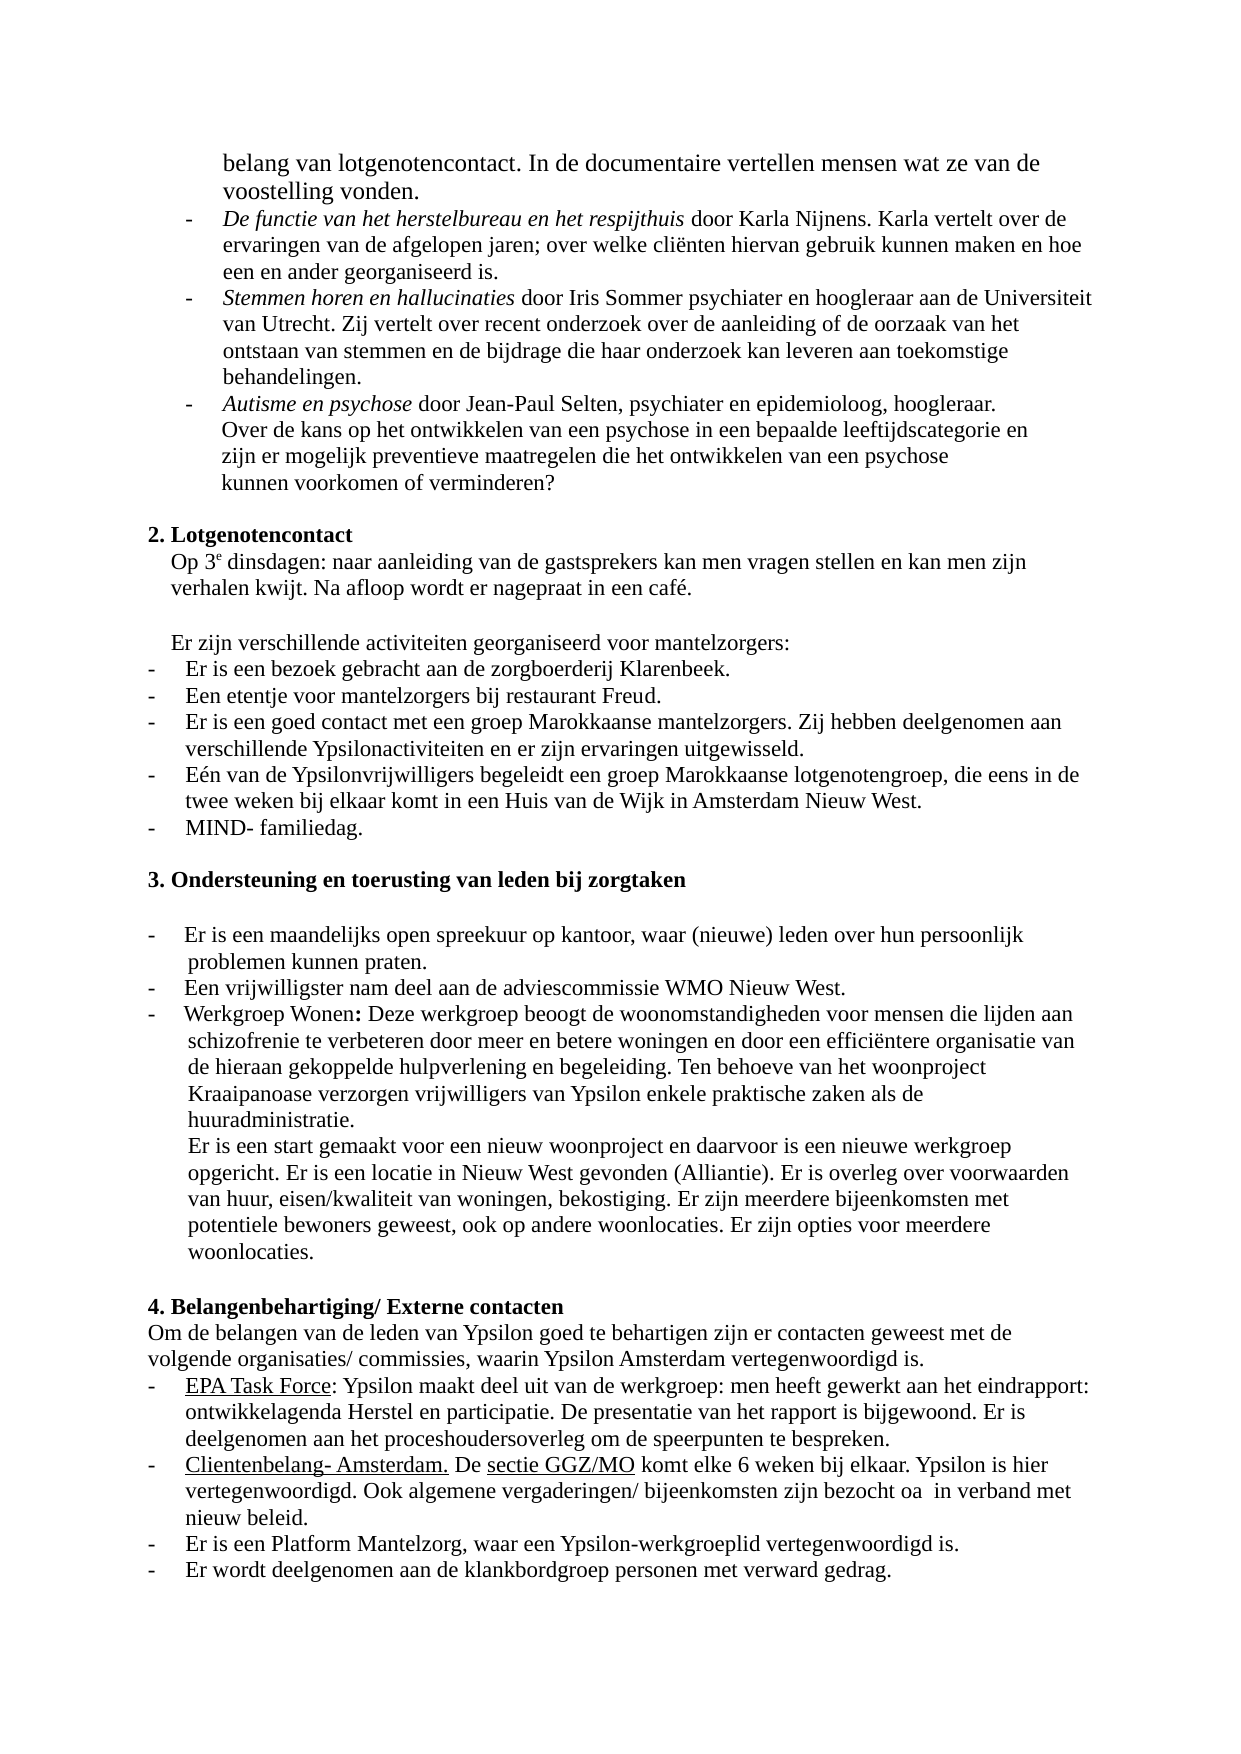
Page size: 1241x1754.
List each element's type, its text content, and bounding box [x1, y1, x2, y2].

text 4. Belangenbehartiging/ Externe contacten [148, 1293, 1093, 1319]
text Op 3e dinsdagen: naar aanleiding van de gastsprekers kan men vragen stellen en kan men zijn [148, 548, 1093, 574]
list Eén van de Ypsilonvrijwilligers begeleidt een groep Marokkaanse lotgenotengroep, die eens in de twee weken bij elkaar komt in een Huis van de Wijk in Amsterdam Nieuw West. [148, 761, 1093, 814]
text problemen kunnen praten. [148, 948, 1093, 974]
text Kraaipanoase verzorgen vrijwilligers van Ypsilon enkele praktische zaken als de [148, 1079, 1093, 1106]
list MIND- familiedag. [148, 814, 1093, 840]
list Clientenbelang- Amsterdam. De sectie GGZ/MO komt elke 6 weken bij elkaar. Ypsilon is hier vertegenwoordigd. Ook algemene vergaderingen/ bijeenkomsten zijn bezocht oa in verband met nieuw beleid. [148, 1451, 1093, 1530]
text opgericht. Er is een locatie in Nieuw West gevonden (Alliantie). Er is overleg over voorwaarden [148, 1159, 1093, 1185]
list Er wordt deelgenomen aan de klankbordgroep personen met verward gedrag. [148, 1556, 1093, 1583]
text Er zijn verschillende activiteiten georganiseerd voor mantelzorgers: [148, 629, 1093, 656]
text Over de kans op het ontwikkelen van een psychose in een bepaalde leeftijdscategorie en [148, 416, 1093, 442]
text - Er is een maandelijks open spreekuur op kantoor, waar (nieuwe) leden over hun persoonlijk [148, 921, 1093, 948]
text Er is een start gemaakt voor een nieuw woonproject en daarvoor is een nieuwe werkgroep [148, 1132, 1093, 1159]
list Er is een goed contact met een groep Marokkaanse mantelzorgers. Zij hebben deelgenomen aan verschillende Ypsilonactiviteiten en er zijn ervaringen uitgewisseld. [148, 708, 1093, 761]
text zijn er mogelijk preventieve maatregelen die het ontwikkelen van een psychose [148, 442, 1093, 469]
list Een etentje voor mantelzorgers bij restaurant Freud. [148, 682, 1093, 708]
list Er is een bezoek gebracht aan de zorgboerderij Klarenbeek. [148, 656, 1093, 682]
text schizofrenie te verbeteren door meer en betere woningen en door een efficiëntere organisatie van [148, 1027, 1093, 1053]
text woonlocaties. [148, 1238, 1093, 1264]
list Autisme en psychose door Jean-Paul Selten, psychiater en epidemioloog, hoogleraar. [185, 389, 1093, 416]
text Om de belangen van de leden van Ypsilon goed te behartigen zijn er contacten geweest met de volgende organisaties/ commissies, waarin Ypsilon Amsterdam vertegenwoordigd is. [148, 1319, 1093, 1372]
text verhalen kwijt. Na afloop wordt er nagepraat in een café. [148, 574, 1093, 600]
text kunnen voorkomen of verminderen? [148, 469, 1093, 495]
list De functie van het herstelbureau en het respijthuis door Karla Nijnens. Karla vertelt over de ervaringen van de afgelopen jaren; over welke cliënten hiervan gebruik kunnen maken en hoe een en ander georganiseerd is. [185, 205, 1093, 284]
text - Een vrijwilligster nam deel aan de adviescommissie WMO Nieuw West. [148, 974, 1093, 1001]
text - Werkgroep Wonen: Deze werkgroep beoogt de woonomstandigheden voor mensen die lijden aan [148, 1001, 1093, 1027]
list EPA Task Force: Ypsilon maakt deel uit van de werkgroep: men heeft gewerkt aan het eindrapport: ontwikkelagenda Herstel en participatie. De presentatie van het rapport is bijgewoond. Er is deelgenomen aan het proceshoudersoverleg om de speerpunten te bespreken. [148, 1372, 1093, 1451]
text potentiele bewoners geweest, ook op andere woonlocaties. Er zijn opties voor meerdere [148, 1211, 1093, 1238]
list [185, 148, 1093, 205]
text 2. Lotgenotencontact [148, 521, 1093, 548]
text de hieraan gekoppelde hulpverlening en begeleiding. Ten behoeve van het woonproject [148, 1053, 1093, 1079]
text huuradministratie. [148, 1106, 1093, 1132]
text van huur, eisen/kwaliteit van woningen, bekostiging. Er zijn meerdere bijeenkomsten met [148, 1185, 1093, 1211]
text 3. Ondersteuning en toerusting van leden bij zorgtaken [148, 866, 1093, 893]
list Er is een Platform Mantelzorg, waar een Ypsilon-werkgroeplid vertegenwoordigd is. [148, 1530, 1093, 1556]
list Stemmen horen en hallucinaties door Iris Sommer psychiater en hoogleraar aan de Universiteit van Utrecht. Zij vertelt over recent onderzoek over de aanleiding of de oorzaak van het ontstaan van stemmen en de bijdrage die haar onderzoek kan leveren aan toekomstige behandelingen. [185, 284, 1093, 389]
